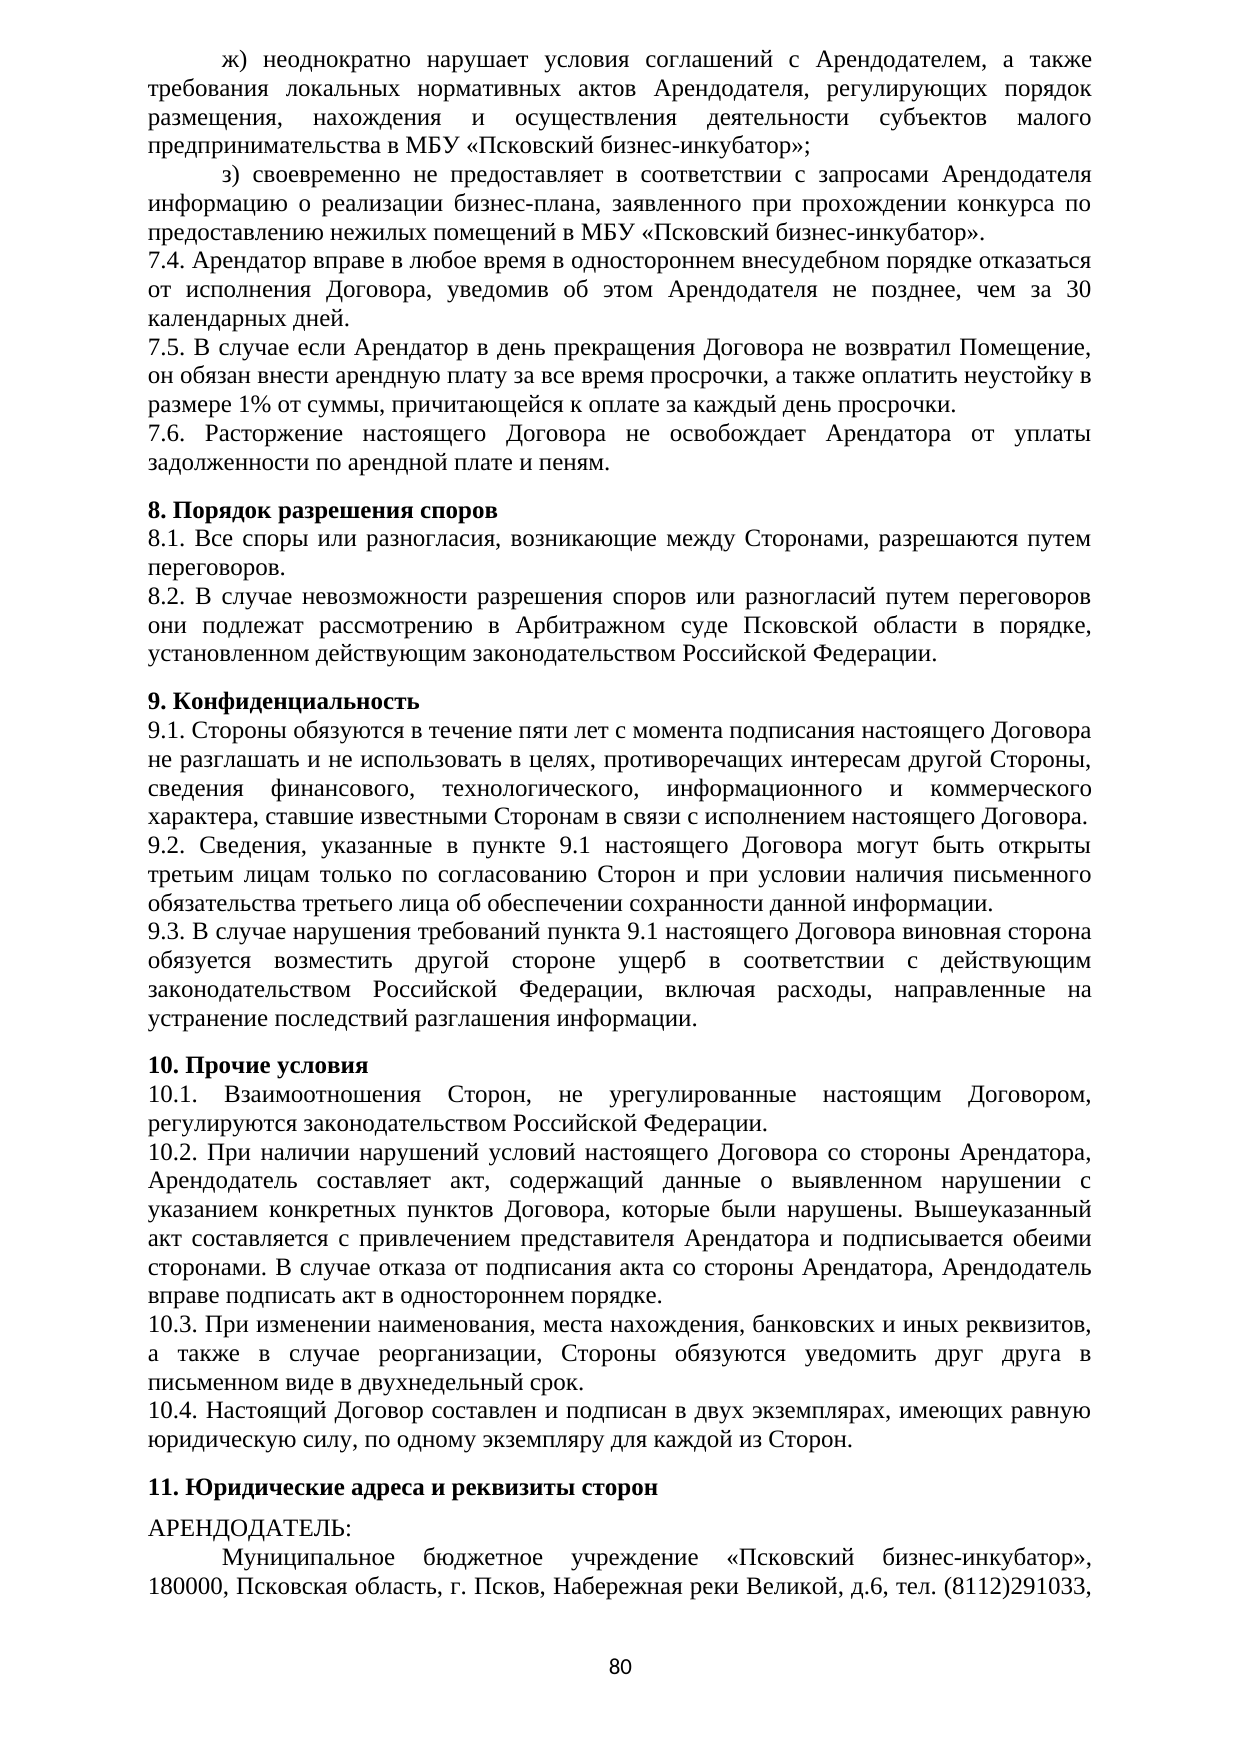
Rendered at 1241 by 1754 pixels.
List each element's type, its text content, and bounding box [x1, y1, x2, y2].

text 10. Прочие условия [148, 1051, 1092, 1079]
text 9. Конфиденциальность [148, 686, 1092, 715]
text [148, 1542, 1092, 1600]
text 10.4. Настоящий Договор составлен и подписан в двух экземплярах, имеющих равную юридическую силу, по одному экземпляру для каждой из Сторон. [148, 1396, 1092, 1453]
text 10.1. Взаимоотношения Сторон, не урегулированные настоящим Договором, регулируются законодательством Российской Федерации. [148, 1079, 1092, 1137]
text ж) неоднократно нарушает условия соглашений с Арендодателем, а также требования локальных нормативных актов Арендодателя, регулирующих порядок размещения, нахождения и осуществления деятельности субъектов малого предпринимательства в МБУ «Псковский бизнес-инкубатор»; [148, 44, 1092, 159]
text 8.1. Все споры или разногласия, возникающие между Сторонами, разрешаются путем переговоров. [148, 523, 1092, 581]
text 9.2. Сведения, указанные в пункте 9.1 настоящего Договора могут быть открыты третьим лицам только по согласованию Сторон и при условии наличия письменного обязательства третьего лица об обеспечении сохранности данной информации. [148, 830, 1092, 916]
text 10.3. При изменении наименования, места нахождения, банковских и иных реквизитов, а также в случае реорганизации, Стороны обязуются уведомить друг друга в письменном виде в двухнедельный срок. [148, 1309, 1092, 1396]
text 8.2. В случае невозможности разрешения споров или разногласий путем переговоров они подлежат рассмотрению в Арбитражном суде Псковской области в порядке, установленном действующим законодательством Российской Федерации. [148, 581, 1092, 667]
text 11. Юридические адреса и реквизиты сторон [148, 1472, 1092, 1501]
text 10.2. При наличии нарушений условий настоящего Договора со стороны Арендатора, Арендодатель составляет акт, содержащий данные о выявленном нарушении с указанием конкретных пунктов Договора, которые были нарушены. Вышеуказанный акт составляется с привлечением представителя Арендатора и подписывается обеими сторонами. В случае отказа от подписания акта со стороны Арендатора, Арендодатель вправе подписать акт в одностороннем порядке. [148, 1137, 1092, 1309]
text 7.5. В случае если Арендатор в день прекращения Договора не возвратил Помещение, он обязан внести арендную плату за все время просрочки, а также оплатить неустойку в размере 1% от суммы, причитающейся к оплате за каждый день просрочки. [148, 332, 1092, 418]
text АРЕНДОДАТЕЛЬ: [148, 1513, 1092, 1542]
text 7.6. Расторжение настоящего Договора не освобождает Арендатора от уплаты задолженности по арендной плате и пеням. [148, 418, 1092, 476]
text 9.3. В случае нарушения требований пункта 9.1 настоящего Договора виновная сторона обязуется возместить другой стороне ущерб в соответствии с действующим законодательством Российской Федерации, включая расходы, направленные на устранение последствий разглашения информации. [148, 916, 1092, 1031]
text 8. Порядок разрешения споров [148, 495, 1092, 523]
text 9.1. Стороны обязуются в течение пяти лет с момента подписания настоящего Договора не разглашать и не использовать в целях, противоречащих интересам другой Стороны, сведения финансового, технологического, информационного и коммерческого характера, ставшие известными Сторонам в связи с исполнением настоящего Договора. [148, 715, 1092, 830]
text 7.4. Арендатор вправе в любое время в одностороннем внесудебном порядке отказаться от исполнения Договора, уведомив об этом Арендодателя не позднее, чем за 30 календарных дней. [148, 246, 1092, 332]
text з) своевременно не предоставляет в соответствии с запросами Арендодателя информацию о реализации бизнес-плана, заявленного при прохождении конкурса по предоставлению нежилых помещений в МБУ «Псковский бизнес-инкубатор». [148, 159, 1092, 246]
